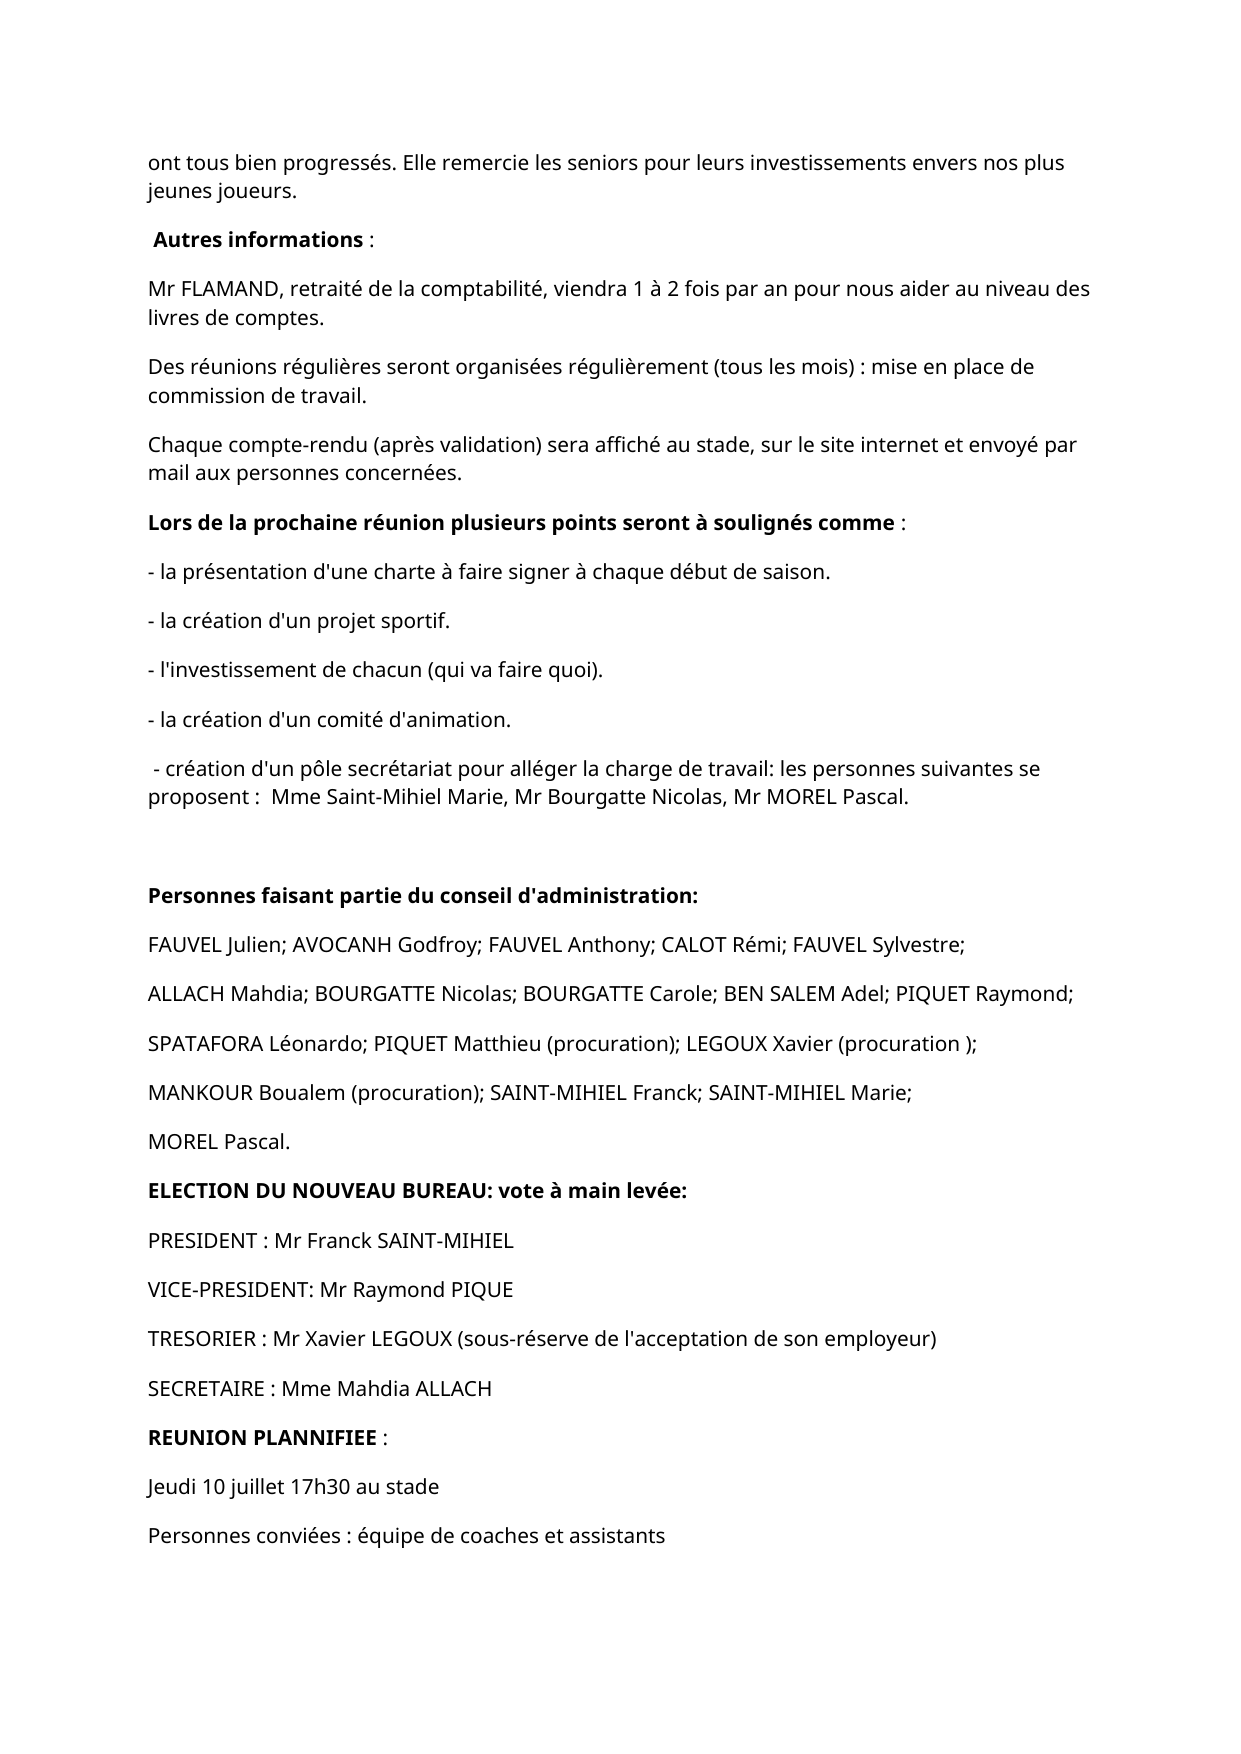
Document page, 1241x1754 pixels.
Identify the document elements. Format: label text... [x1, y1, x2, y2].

text Des réunions régulières seront organisées régulièrement (tous les mois) : mise en place de commission de travail. [148, 352, 1093, 409]
text Autres informations : [148, 225, 1093, 254]
text - création d'un pôle secrétariat pour alléger la charge de travail: les personnes suivantes se proposent : Mme Saint-Mihiel Marie, Mr Bourgatte Nicolas, Mr MOREL Pascal. [148, 754, 1093, 811]
text REUNION PLANNIFIEE : [148, 1423, 1093, 1451]
text VICE-PRESIDENT: Mr Raymond PIQUE [148, 1275, 1093, 1304]
text Chaque compte-rendu (après validation) sera affiché au stade, sur le site internet et envoyé par mail aux personnes concernées. [148, 430, 1093, 487]
text Jeudi 10 juillet 17h30 au stade [148, 1472, 1093, 1501]
text MANKOUR Boualem (procuration); SAINT-MIHIEL Franck; SAINT-MIHIEL Marie; [148, 1078, 1093, 1107]
text MOREL Pascal. [148, 1127, 1093, 1156]
text Personnes faisant partie du conseil d'administration: [148, 881, 1093, 909]
text SPATAFORA Léonardo; PIQUET Matthieu (procuration); LEGOUX Xavier (procuration ); [148, 1029, 1093, 1057]
text PRESIDENT : Mr Franck SAINT-MIHIEL [148, 1226, 1093, 1254]
text - la création d'un comité d'animation. [148, 705, 1093, 733]
text - la création d'un projet sportif. [148, 606, 1093, 635]
text ELECTION DU NOUVEAU BUREAU: vote à main levée: [148, 1177, 1093, 1205]
text TRESORIER : Mr Xavier LEGOUX (sous-réserve de l'acceptation de son employeur) [148, 1324, 1093, 1353]
text Mr FLAMAND, retraité de la comptabilité, viendra 1 à 2 fois par an pour nous aider au niveau des livres de comptes. [148, 274, 1093, 331]
text - la présentation d'une charte à faire signer à chaque début de saison. [148, 557, 1093, 585]
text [148, 148, 1093, 204]
text SECRETAIRE : Mme Mahdia ALLACH [148, 1374, 1093, 1402]
text - l'investissement de chacun (qui va faire quoi). [148, 656, 1093, 684]
text Personnes conviées : équipe de coaches et assistants [148, 1522, 1093, 1550]
text ALLACH Mahdia; BOURGATTE Nicolas; BOURGATTE Carole; BEN SALEM Adel; PIQUET Raymond; [148, 979, 1093, 1008]
text Lors de la prochaine réunion plusieurs points seront à soulignés comme : [148, 508, 1093, 536]
text FAUVEL Julien; AVOCANH Godfroy; FAUVEL Anthony; CALOT Rémi; FAUVEL Sylvestre; [148, 930, 1093, 959]
